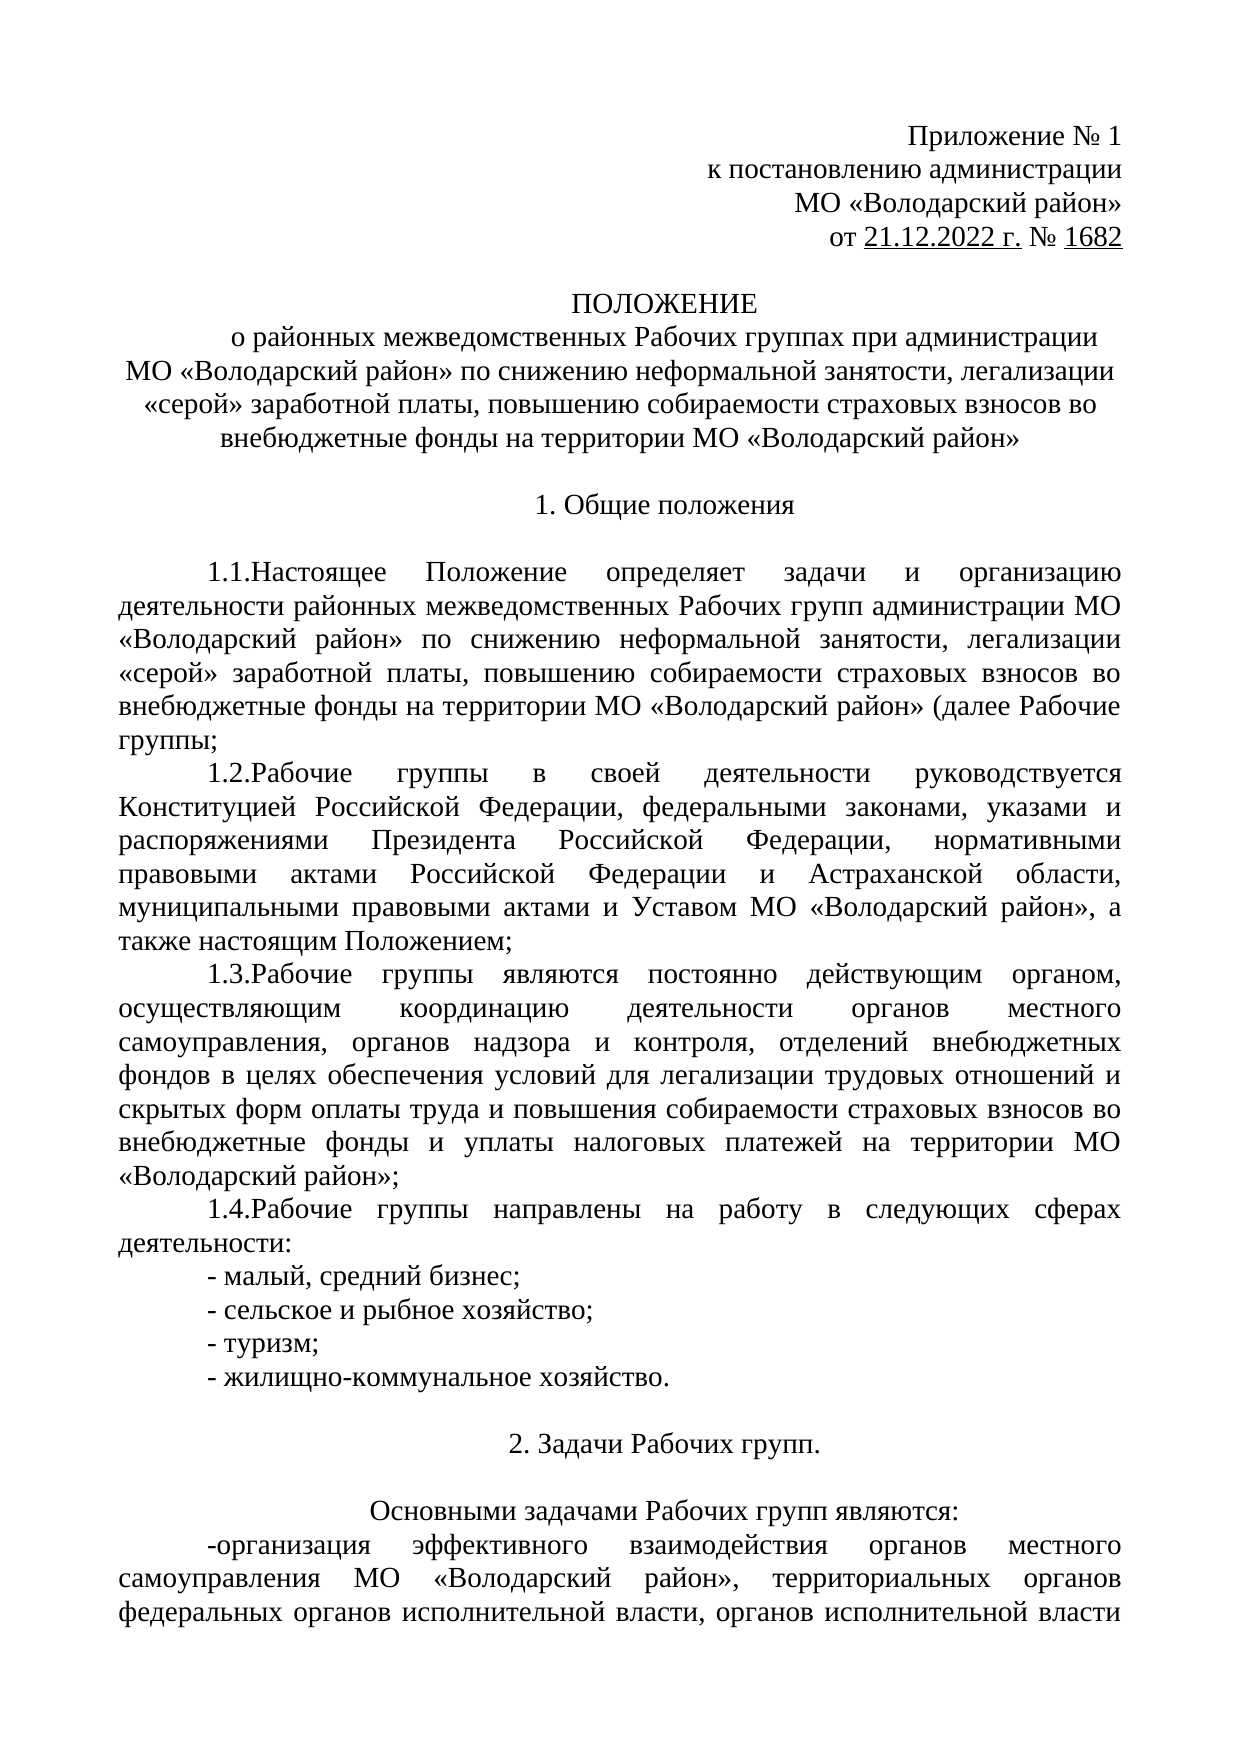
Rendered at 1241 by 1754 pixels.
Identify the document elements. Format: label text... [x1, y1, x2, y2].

text Основными задачами Рабочих групп являются: [118, 1493, 1122, 1527]
text 2. Задачи Рабочих групп. [118, 1426, 1122, 1460]
text 1.2.Рабочие группы в своей деятельности руководствуется Конституцией Российской Федерации, федеральными законами, указами и распоряжениями Президента Российской Федерации, нормативными правовыми актами Российской Федерации и Астраханской области, муниципальными правовыми актами и Уставом МО «Володарский район», а также настоящим Положением; [118, 755, 1122, 957]
text МО «Володарский район» [118, 185, 1122, 219]
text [118, 1527, 1122, 1627]
text к постановлению администрации [118, 152, 1122, 185]
text - жилищно-коммунальное хозяйство. [118, 1359, 1122, 1393]
text Приложение № 1 [118, 118, 1122, 152]
text ПОЛОЖЕНИЕ [118, 286, 1122, 319]
text 1. Общие положения [118, 487, 1122, 521]
text 1.1.Настоящее Положение определяет задачи и организацию деятельности районных межведомственных Рабочих групп администрации МО «Володарский район» по снижению неформальной занятости, легализации «серой» заработной платы, повышению собираемости страховых взносов во внебюджетные фонды на территории МО «Володарский район» (далее Рабочие группы; [118, 554, 1122, 755]
text - туризм; [118, 1326, 1122, 1359]
text о районных межведомственных Рабочих группах при администрации МО «Володарский район» по снижению неформальной занятости, легализации «серой» заработной платы, повышению собираемости страховых взносов во внебюджетные фонды на территории МО «Володарский район» [118, 319, 1122, 453]
text 1.3.Рабочие группы являются постоянно действующим органом, осуществляющим координацию деятельности органов местного самоуправления, органов надзора и контроля, отделений внебюджетных фондов в целях обеспечения условий для легализации трудовых отношений и скрытых форм оплаты труда и повышения собираемости страховых взносов во внебюджетные фонды и уплаты налоговых платежей на территории МО «Володарский район»; [118, 957, 1122, 1191]
text от 21.12.2022 г. № 1682 [118, 219, 1122, 252]
text - сельское и рыбное хозяйство; [118, 1292, 1122, 1326]
text - малый, средний бизнес; [118, 1258, 1122, 1292]
text 1.4.Рабочие группы направлены на работу в следующих сферах деятельности: [118, 1191, 1122, 1258]
